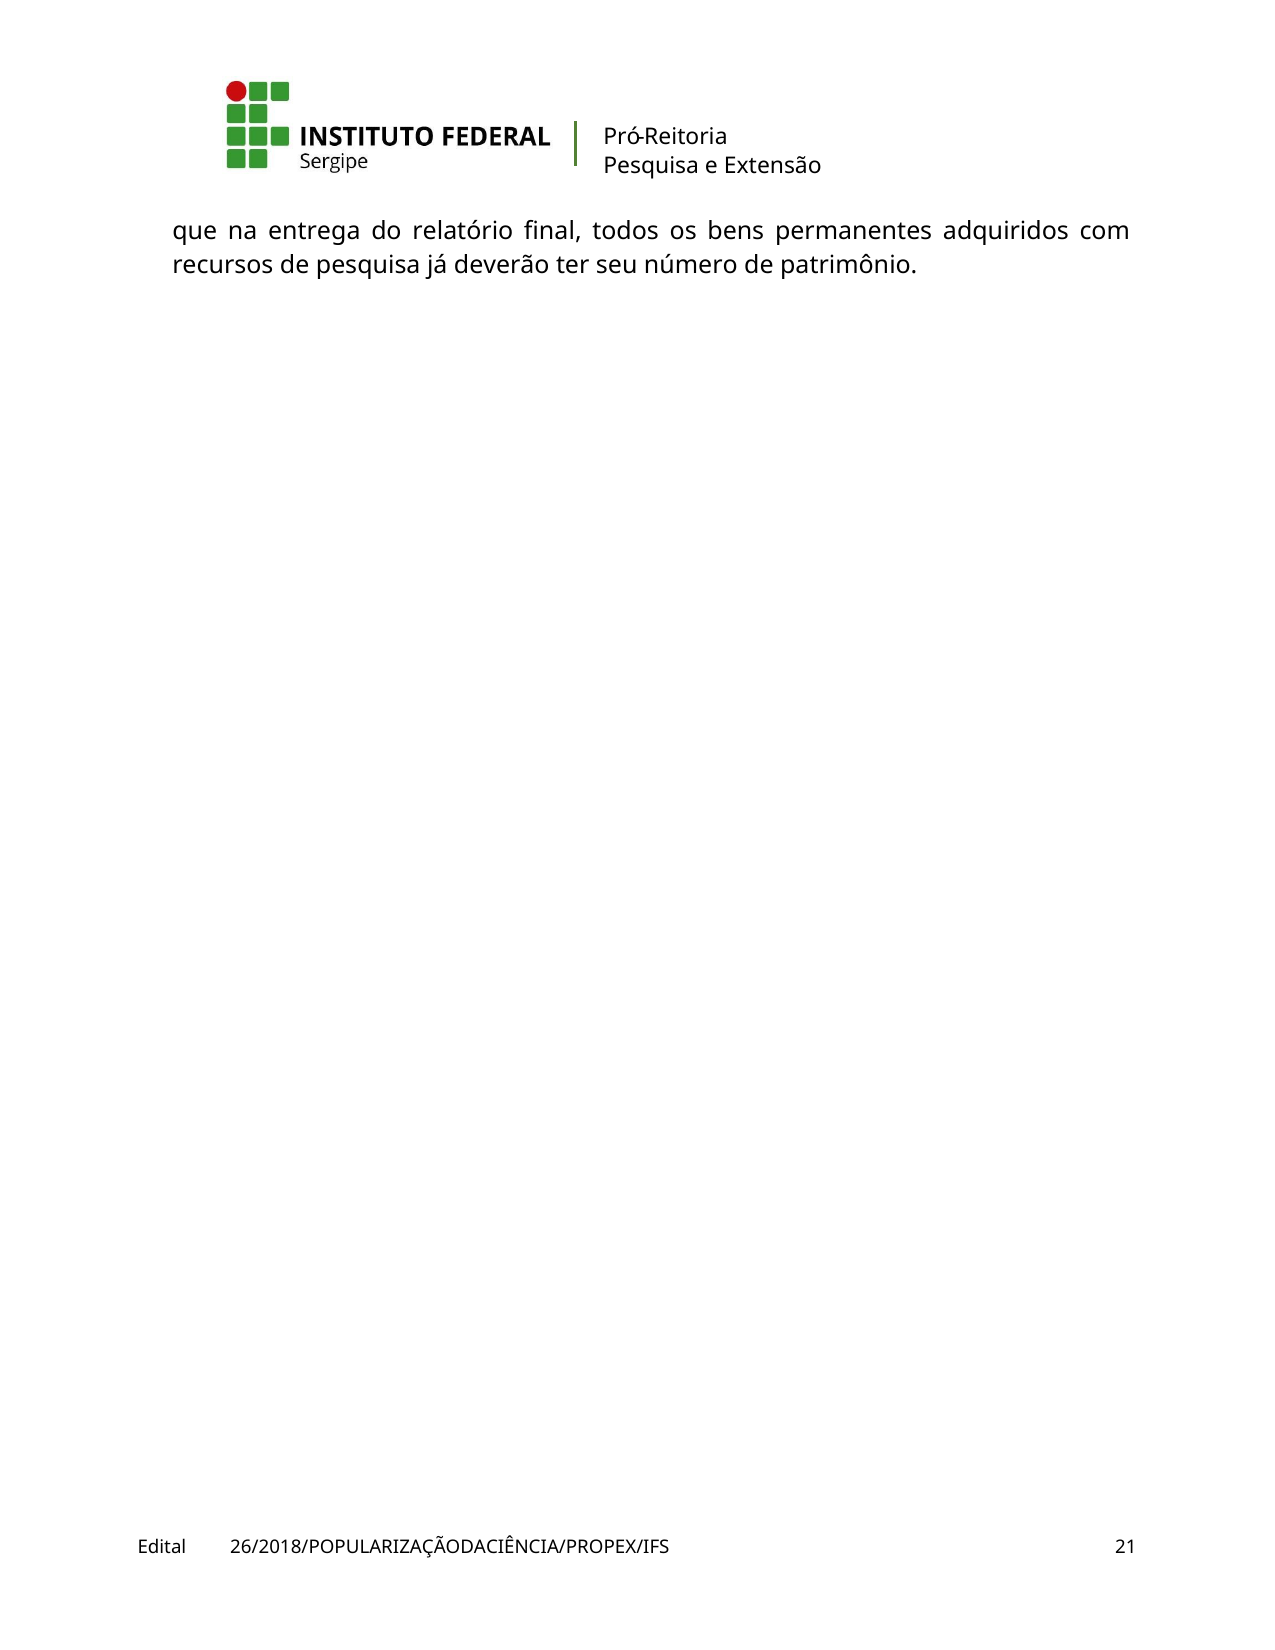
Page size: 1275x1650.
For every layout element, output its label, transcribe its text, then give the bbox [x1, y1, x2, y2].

picture [222, 76, 553, 174]
